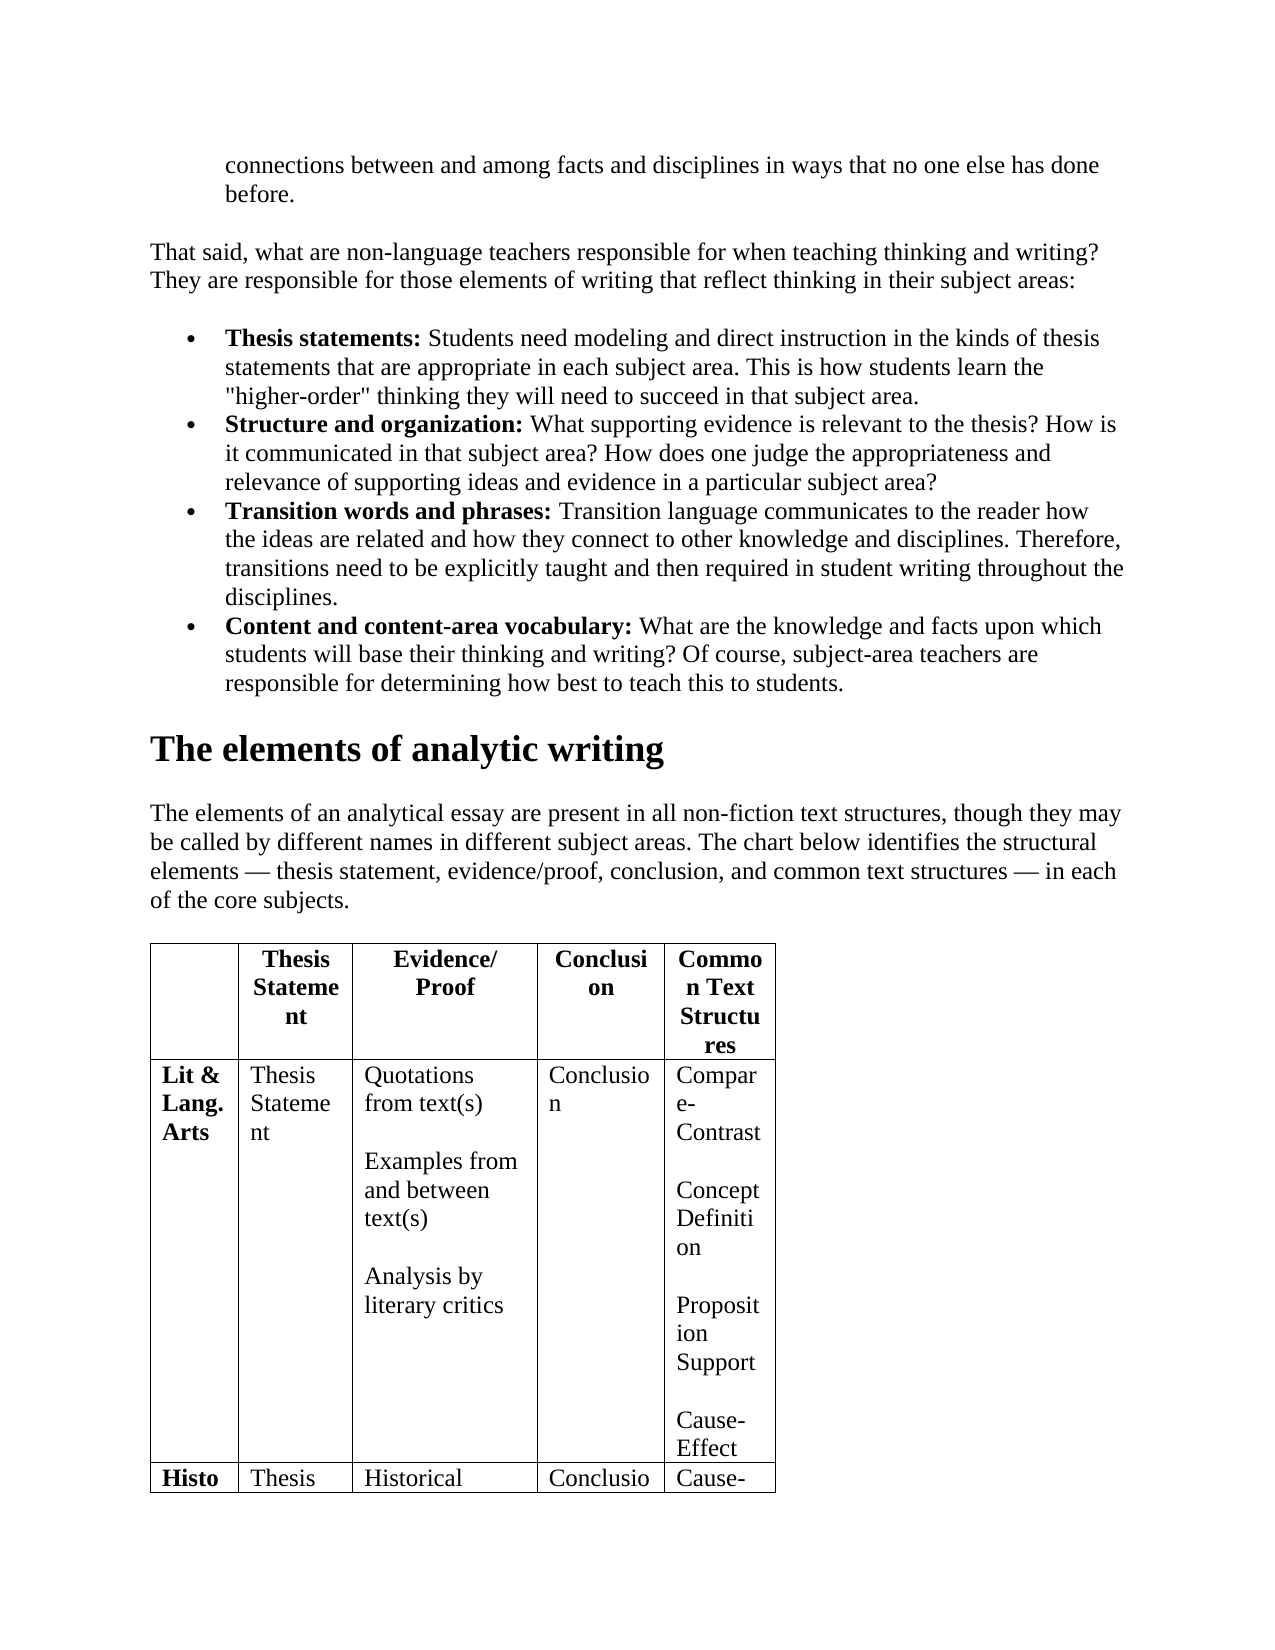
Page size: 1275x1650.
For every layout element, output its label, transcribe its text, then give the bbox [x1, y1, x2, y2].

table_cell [239, 1463, 352, 1492]
table_cell Conclusion [538, 1060, 664, 1462]
list Transition words and phrases: Transition language communicates to the reader how the ideas are related and how they connect to other knowledge and disciplines. Therefore, transitions need to be explicitly taught and then required in student writing throughout the disciplines. [187, 496, 1125, 611]
table_header [151, 944, 238, 1059]
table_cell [665, 1463, 775, 1492]
list Content and content-area vocabulary: What are the knowledge and facts upon which students will base their thinking and writing? Of course, subject-area teachers are responsible for determining how best to teach this to students. [187, 611, 1125, 697]
table_header Conclusion [538, 944, 664, 1059]
table_header Evidence/ Proof [353, 944, 537, 1059]
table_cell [353, 1463, 537, 1492]
list Structure and organization: What supporting evidence is relevant to the thesis? How is it communicated in that subject area? How does one judge the appropriateness and relevance of supporting ideas and evidence in a particular subject area? [187, 409, 1125, 496]
table_header Common Text Structures [665, 944, 775, 1059]
table_cell Lit & Lang. Arts [151, 1060, 238, 1462]
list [187, 150, 1125, 207]
list Thesis statements: Students need modeling and direct instruction in the kinds of thesis statements that are appropriate in each subject area. This is how students learn the "higher-order" thinking they will need to succeed in that subject area. [187, 323, 1125, 409]
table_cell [538, 1463, 664, 1492]
table_cell Compare-Contrast Concept Definition Proposition Support Cause-Effect [665, 1060, 775, 1462]
text The elements of analytic writing [150, 726, 1125, 769]
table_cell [151, 1463, 238, 1492]
table_cell Thesis Statement [239, 1060, 352, 1462]
table_cell Quotations from text(s) Examples from and between text(s) Analysis by literary critics [353, 1060, 537, 1462]
text The elements of an analytical essay are present in all non-fiction text structures, though they may be called by different names in different subject areas. The chart below identifies the structural elements — thesis statement, evidence/proof, conclusion, and common text structures — in each of the core subjects. [150, 798, 1125, 913]
table_header Thesis Statement [239, 944, 352, 1059]
text That said, what are non-language teachers responsible for when teaching thinking and writing? They are responsible for those elements of writing that reflect thinking in their subject areas: [150, 237, 1125, 294]
